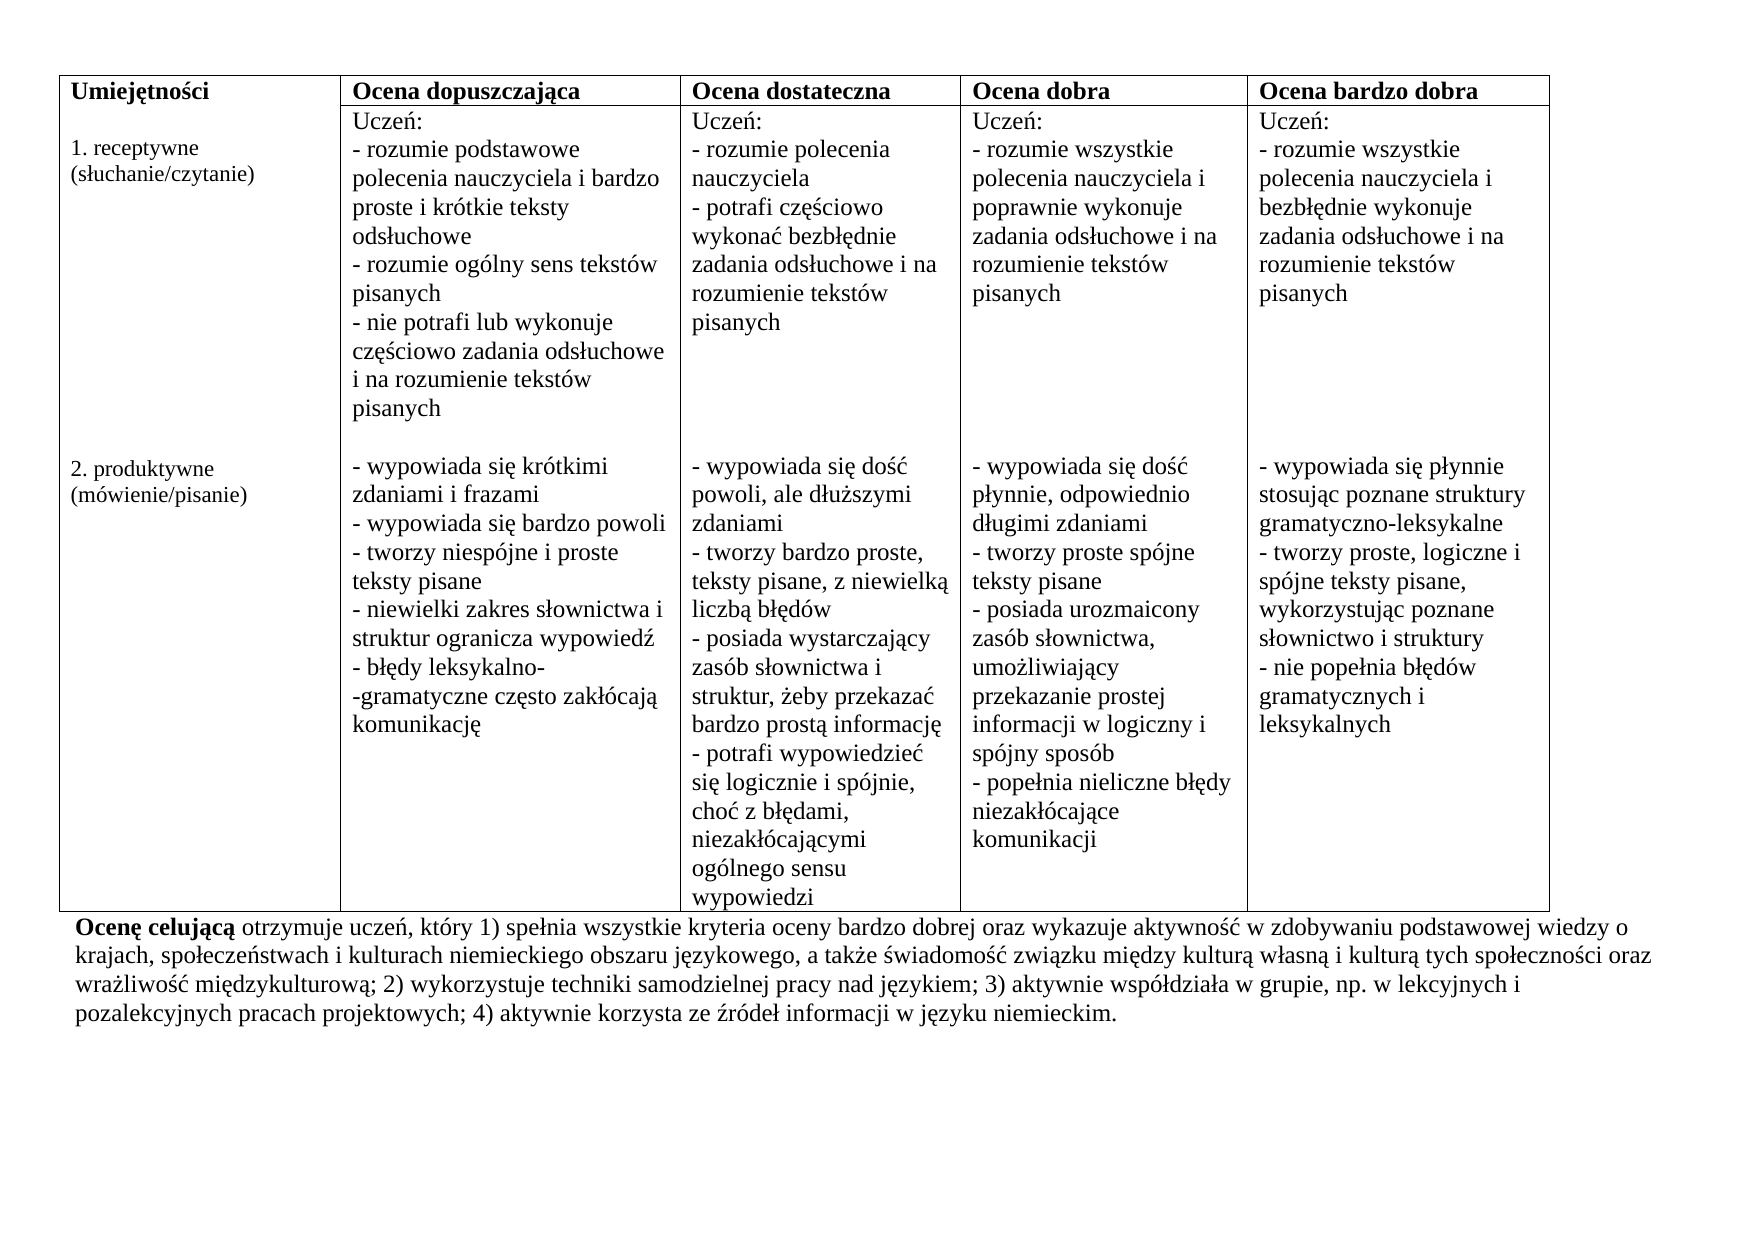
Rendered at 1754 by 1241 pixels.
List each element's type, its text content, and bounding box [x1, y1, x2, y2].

table_header Ocena dopuszczająca [341, 76, 680, 105]
table_header Ocena dobra [961, 76, 1247, 105]
table_cell Uczeń: - rozumie wszystkie polecenia nauczyciela i bezbłędnie wykonuje zadania odsłuchowe i na rozumienie tekstów pisanych - wypowiada się płynnie stosując poznane struktury gramatyczno-leksykalne - tworzy proste, logiczne i spójne teksty pisane, wykorzystując poznane słownictwo i struktury - nie popełnia błędów gramatycznych i leksykalnych [1248, 106, 1549, 911]
table_header Ocena bardzo dobra [1248, 76, 1549, 105]
table_cell Uczeń: - rozumie polecenia nauczyciela - potrafi częściowo wykonać bezbłędnie zadania odsłuchowe i na rozumienie tekstów pisanych - wypowiada się dość powoli, ale dłuższymi zdaniami - tworzy bardzo proste, teksty pisane, z niewielką liczbą błędów - posiada wystarczający zasób słownictwa i struktur, żeby przekazać bardzo prostą informację - potrafi wypowiedzieć się logicznie i spójnie, choć z błędami, niezakłócającymi ogólnego sensu wypowiedzi [681, 106, 960, 911]
table_cell Uczeń: - rozumie podstawowe polecenia nauczyciela i bardzo proste i krótkie teksty odsłuchowe - rozumie ogólny sens tekstów pisanych - nie potrafi lub wykonuje częściowo zadania odsłuchowe i na rozumienie tekstów pisanych - wypowiada się krótkimi zdaniami i frazami - wypowiada się bardzo powoli - tworzy niespójne i proste teksty pisane - niewielki zakres słownictwa i struktur ogranicza wypowiedź - błędy leksykalno- -gramatyczne często zakłócają komunikację [341, 106, 680, 911]
text Ocenę celującą otrzymuje uczeń, który 1) spełnia wszystkie kryteria oceny bardzo dobrej oraz wykazuje aktywność w zdobywaniu podstawowej wiedzy o krajach, społeczeństwach i kulturach niemieckiego obszaru językowego, a także świadomość związku między kulturą własną i kulturą tych społeczności oraz wrażliwość międzykulturową; 2) wykorzystuje techniki samodzielnej pracy nad językiem; 3) aktywnie współdziała w grupie, np. w lekcyjnych i pozalekcyjnych pracach projektowych; 4) aktywnie korzysta ze źródeł informacji w języku niemieckim. [75, 912, 1679, 1056]
table_cell Uczeń: - rozumie wszystkie polecenia nauczyciela i poprawnie wykonuje zadania odsłuchowe i na rozumienie tekstów pisanych - wypowiada się dość płynnie, odpowiednio długimi zdaniami - tworzy proste spójne teksty pisane - posiada urozmaicony zasób słownictwa, umożliwiający przekazanie prostej informacji w logiczny i spójny sposób - popełnia nieliczne błędy niezakłócające komunikacji [961, 106, 1247, 911]
table_header Ocena dostateczna [681, 76, 960, 105]
table_header Umiejętności 1. receptywne (słuchanie/czytanie) 2. produktywne (mówienie/pisanie) [60, 76, 340, 911]
